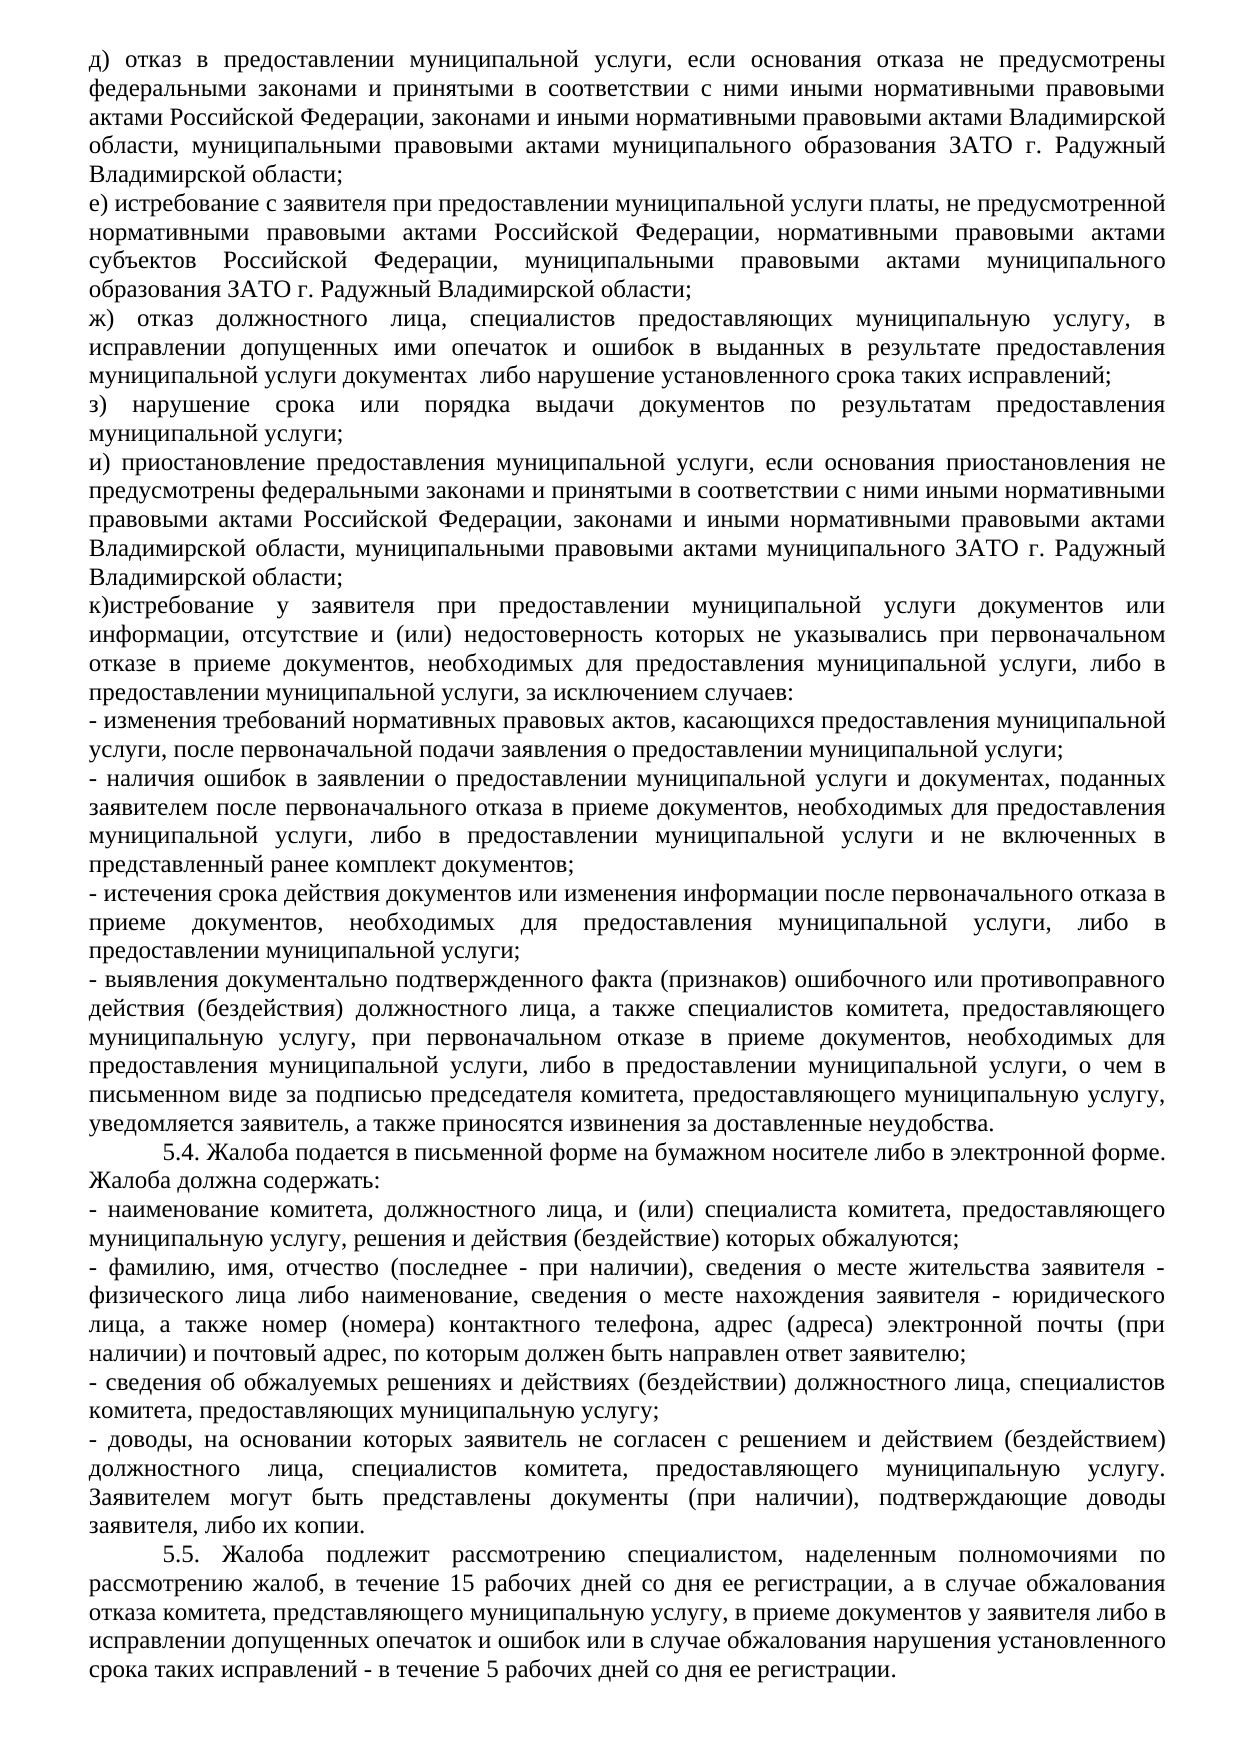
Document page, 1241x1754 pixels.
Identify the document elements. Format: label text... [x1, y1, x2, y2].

text 5.4. Жалоба подается в письменной форме на бумажном носителе либо в электронной форме. Жалоба должна содержать: [89, 1137, 1167, 1194]
text - изменения требований нормативных правовых актов, касающихся предоставления муниципальной услуги, после первоначальной подачи заявления о предоставлении муниципальной услуги; [89, 706, 1167, 763]
text к)истребование у заявителя при предоставлении муниципальной услуги документов или информации, отсутствие и (или) недостоверность которых не указывались при первоначальном отказе в приеме документов, необходимых для предоставления муниципальной услуги, либо в предоставлении муниципальной услуги, за исключением случаев: [89, 591, 1167, 706]
text е) истребование с заявителя при предоставлении муниципальной услуги платы, не предусмотренной нормативными правовыми актами Российской Федерации, нормативными правовыми актами субъектов Российской Федерации, муниципальными правовыми актами муниципального образования ЗАТО г. Радужный Владимирской области; [89, 188, 1167, 303]
text 5.5. Жалоба подлежит рассмотрению специалистом, наделенным полномочиями по рассмотрению жалоб, в течение 15 рабочих дней со дня ее регистрации, а в случае обжалования отказа комитета, представляющего муниципальную услугу, в приеме документов у заявителя либо в исправлении допущенных опечаток и ошибок или в случае обжалования нарушения установленного срока таких исправлений - в течение 5 рабочих дней со дня ее регистрации. [89, 1539, 1167, 1683]
text ж) отказ должностного лица, специалистов предоставляющих муниципальную услугу, в исправлении допущенных ими опечаток и ошибок в выданных в результате предоставления муниципальной услуги документах либо нарушение установленного срока таких исправлений; [89, 303, 1167, 389]
text - фамилию, имя, отчество (последнее - при наличии), сведения о месте жительства заявителя - физического лица либо наименование, сведения о месте нахождения заявителя - юридического лица, а также номер (номера) контактного телефона, адрес (адреса) электронной почты (при наличии) и почтовый адрес, по которым должен быть направлен ответ заявителю; [89, 1252, 1167, 1367]
text - доводы, на основании которых заявитель не согласен с решением и действием (бездействием) должностного лица, специалистов комитета, предоставляющего муниципальную услугу. Заявителем могут быть представлены документы (при наличии), подтверждающие доводы заявителя, либо их копии. [89, 1424, 1167, 1539]
text з) нарушение срока или порядка выдачи документов по результатам предоставления муниципальной услуги; [89, 389, 1167, 447]
text и) приостановление предоставления муниципальной услуги, если основания приостановления не предусмотрены федеральными законами и принятыми в соответствии с ними иными нормативными правовыми актами Российской Федерации, законами и иными нормативными правовыми актами Владимирской области, муниципальными правовыми актами муниципального ЗАТО г. Радужный Владимирской области; [89, 447, 1167, 591]
text - наименование комитета, должностного лица, и (или) специалиста комитета, предоставляющего муниципальную услугу, решения и действия (бездействие) которых обжалуются; [89, 1194, 1167, 1252]
text д) отказ в предоставлении муниципальной услуги, если основания отказа не предусмотрены федеральными законами и принятыми в соответствии с ними иными нормативными правовыми актами Российской Федерации, законами и иными нормативными правовыми актами Владимирской области, муниципальными правовыми актами муниципального образования ЗАТО г. Радужный Владимирской области; [89, 44, 1167, 188]
text - выявления документально подтвержденного факта (признаков) ошибочного или противоправного действия (бездействия) должностного лица, а также специалистов комитета, предоставляющего муниципальную услугу, при первоначальном отказе в приеме документов, необходимых для предоставления муниципальной услуги, либо в предоставлении муниципальной услуги, о чем в письменном виде за подписью председателя комитета, предоставляющего муниципальную услугу, уведомляется заявитель, а также приносятся извинения за доставленные неудобства. [89, 964, 1167, 1137]
text - истечения срока действия документов или изменения информации после первоначального отказа в приеме документов, необходимых для предоставления муниципальной услуги, либо в предоставлении муниципальной услуги; [89, 878, 1167, 964]
text - сведения об обжалуемых решениях и действиях (бездействии) должностного лица, специалистов комитета, предоставляющих муниципальную услугу; [89, 1367, 1167, 1424]
text - наличия ошибок в заявлении о предоставлении муниципальной услуги и документах, поданных заявителем после первоначального отказа в приеме документов, необходимых для предоставления муниципальной услуги, либо в предоставлении муниципальной услуги и не включенных в представленный ранее комплект документов; [89, 763, 1167, 878]
